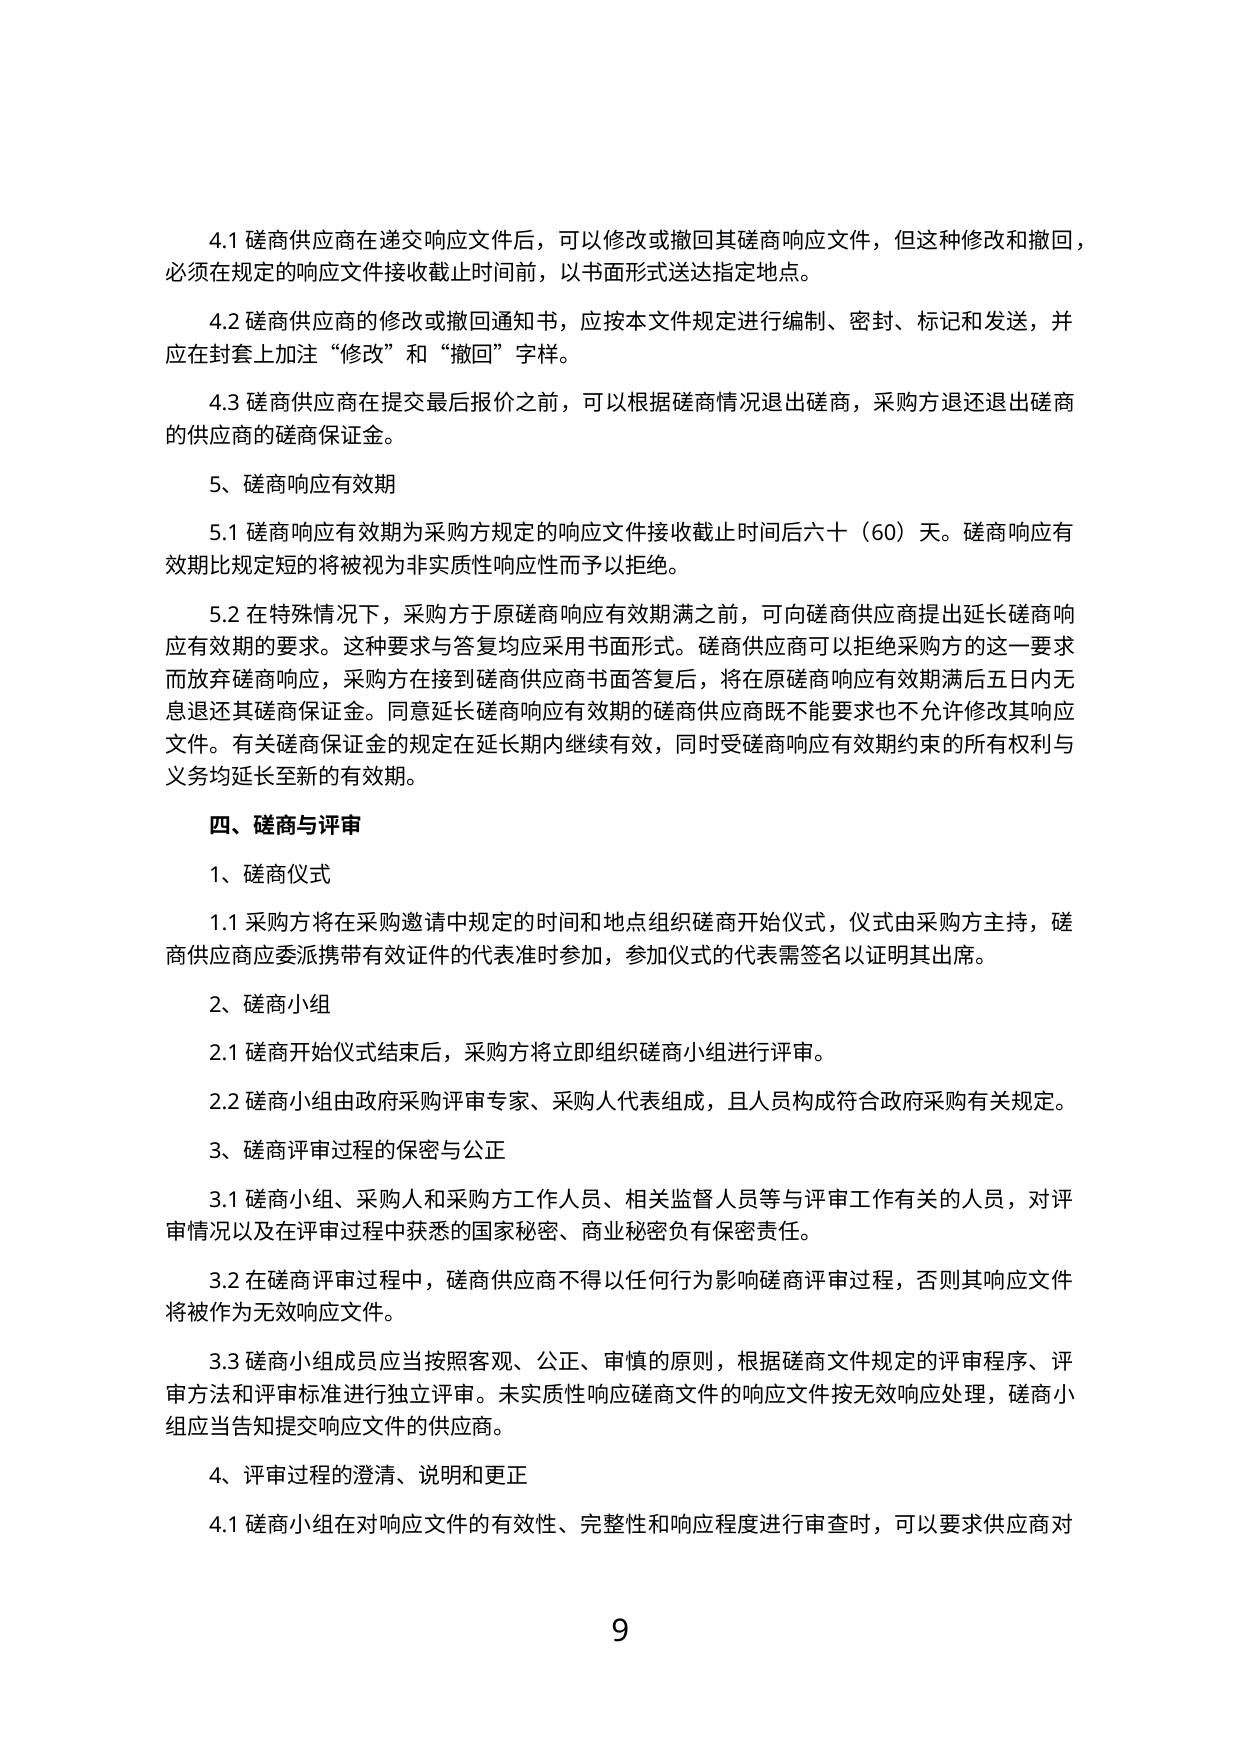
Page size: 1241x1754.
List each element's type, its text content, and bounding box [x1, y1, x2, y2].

text 1.1采购方将在采购邀请中规定的时间和地点组织磋商开始仪式，仪式由采购方主持，磋商供应商应委派携带有效证件的代表准时参加，参加仪式的代表需签名以证明其出席。 [165, 905, 1075, 970]
text 3.3磋商小组成员应当按照客观、公正、审慎的原则，根据磋商文件规定的评审程序、评审方法和评审标准进行独立评审。未实质性响应磋商文件的响应文件按无效响应处理，磋商小组应当告知提交响应文件的供应商。 [165, 1344, 1075, 1441]
text 3.1磋商小组、采购人和采购方工作人员、相关监督人员等与评审工作有关的人员，对评审情况以及在评审过程中获悉的国家秘密、商业秘密负有保密责任。 [165, 1181, 1075, 1246]
text 4.2磋商供应商的修改或撤回通知书，应按本文件规定进行编制、密封、标记和发送，并应在封套上加注“修改”和“撤回”字样。 [165, 304, 1075, 369]
text 2.2 磋商小组由政府采购评审专家、采购人代表组成，且人员构成符合政府采购有关规定。 [165, 1084, 1075, 1116]
text 4、评审过程的澄清、说明和更正 [165, 1457, 1075, 1490]
text 3.2在磋商评审过程中，磋商供应商不得以任何行为影响磋商评审过程，否则其响应文件将被作为无效响应文件。 [165, 1262, 1075, 1327]
text 4.1磋商供应商在递交响应文件后，可以修改或撤回其磋商响应文件，但这种修改和撤回，必须在规定的响应文件接收截止时间前，以书面形式送达指定地点。 [165, 222, 1075, 287]
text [165, 1506, 1075, 1539]
text 4.3 磋商供应商在提交最后报价之前，可以根据磋商情况退出磋商，采购方退还退出磋商的供应商的磋商保证金。 [165, 385, 1075, 450]
text 2.1 磋商开始仪式结束后，采购方将立即组织磋商小组进行评审。 [165, 1035, 1075, 1067]
text 四、磋商与评审 [165, 807, 1075, 840]
text 3、磋商评审过程的保密与公正 [165, 1132, 1075, 1165]
text 5.2 在特殊情况下，采购方于原磋商响应有效期满之前，可向磋商供应商提出延长磋商响应有效期的要求。这种要求与答复均应采用书面形式。磋商供应商可以拒绝采购方的这一要求而放弃磋商响应，采购方在接到磋商供应商书面答复后，将在原磋商响应有效期满后五日内无息退还其磋商保证金。同意延长磋商响应有效期的磋商供应商既不能要求也不允许修改其响应文件。有关磋商保证金的规定在延长期内继续有效，同时受磋商响应有效期约束的所有权利与义务均延长至新的有效期。 [165, 596, 1075, 791]
text 2、磋商小组 [165, 986, 1075, 1019]
text 5.1 磋商响应有效期为采购方规定的响应文件接收截止时间后六十（60）天。磋商响应有效期比规定短的将被视为非实质性响应性而予以拒绝。 [165, 515, 1075, 580]
text 5、磋商响应有效期 [165, 466, 1075, 499]
text 1、磋商仪式 [165, 856, 1075, 889]
